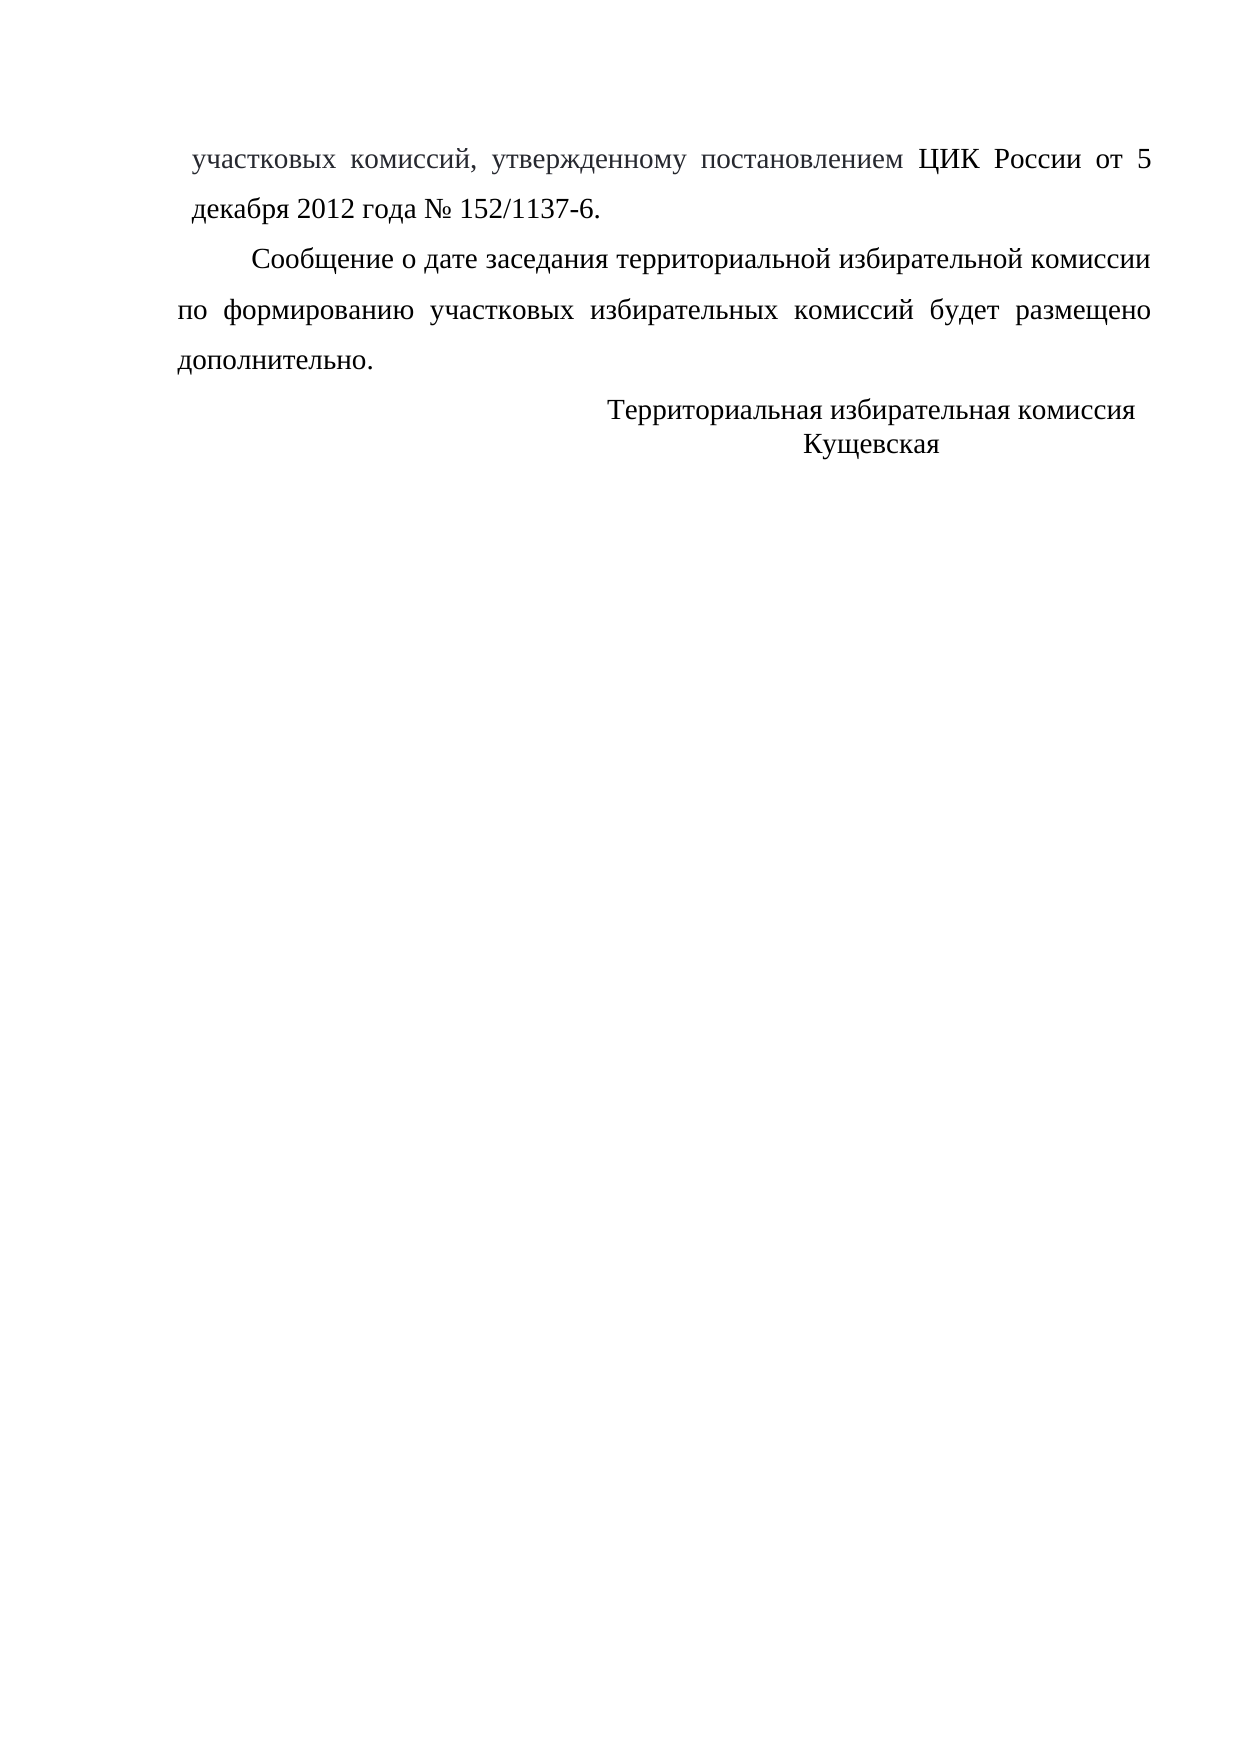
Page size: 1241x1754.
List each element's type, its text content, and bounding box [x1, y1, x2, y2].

text Территориальная избирательная комиссия Кущевская [591, 392, 1152, 459]
text Сообщение о дате заседания территориальной избирательной комиссии по формированию участковых избирательных комиссий будет размещено дополнительно. [177, 242, 1152, 376]
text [192, 141, 1152, 225]
